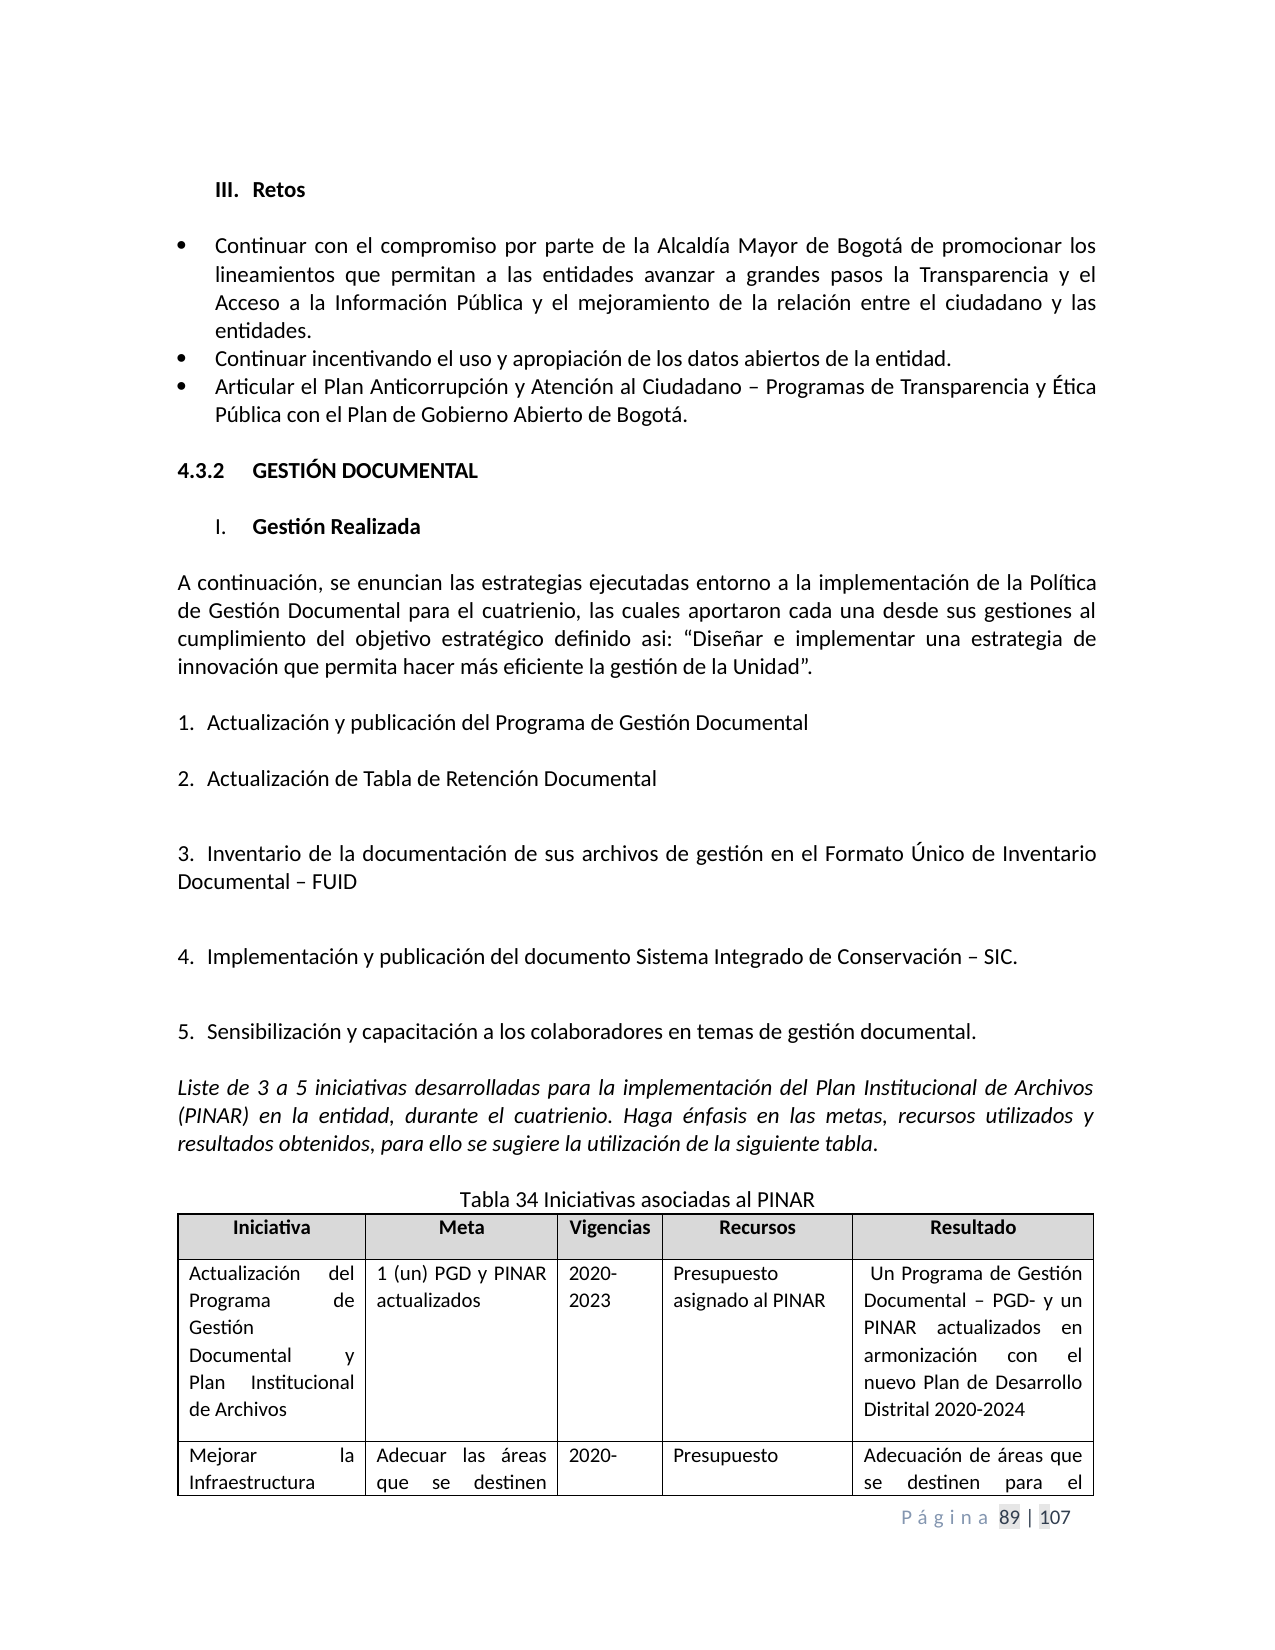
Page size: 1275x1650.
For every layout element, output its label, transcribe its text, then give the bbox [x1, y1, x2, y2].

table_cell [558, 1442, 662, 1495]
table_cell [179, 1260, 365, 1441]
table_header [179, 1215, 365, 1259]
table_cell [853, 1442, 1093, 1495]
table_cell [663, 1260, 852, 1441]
list Articular el Plan Anticorrupción y Atención al Ciudadano – Programas de Transparencia y Ética Pública con el Plan de Gobierno Abierto de Bogotá. [177, 372, 1098, 428]
text Tabla 34 Iniciativas asociadas al PINAR [177, 1185, 1098, 1213]
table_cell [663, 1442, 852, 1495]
list Retos [215, 176, 1098, 204]
list Actualización y publicación del Programa de Gestión Documental [177, 708, 1098, 736]
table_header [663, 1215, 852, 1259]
list Continuar incentivando el uso y apropiación de los datos abiertos de la entidad. [177, 344, 1098, 372]
text Liste de 3 a 5 iniciativas desarrolladas para la implementación del Plan Institucional de Archivos (PINAR) en la entidad, durante el cuatrienio. Haga énfasis en las metas, recursos utilizados y resultados obtenidos, para ello se sugiere la utilización de la siguiente tabla. [177, 1073, 1098, 1157]
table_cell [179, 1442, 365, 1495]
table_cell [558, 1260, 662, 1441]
subtitle GESTIÓN DOCUMENTAL [177, 456, 1098, 484]
list Inventario de la documentación de sus archivos de gestión en el Formato Único de Inventario Documental – FUID [177, 839, 1098, 895]
list Continuar con el compromiso por parte de la Alcaldía Mayor de Bogotá de promocionar los lineamientos que permitan a las entidades avanzar a grandes pasos la Transparencia y el Acceso a la Información Pública y el mejoramiento de la relación entre el ciudadano y las entidades. [177, 232, 1098, 344]
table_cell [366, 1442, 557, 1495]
list Sensibilización y capacitación a los colaboradores en temas de gestión documental. [177, 1017, 1098, 1045]
text A continuación, se enuncian las estrategias ejecutadas entorno a la implementación de la Política de Gestión Documental para el cuatrienio, las cuales aportaron cada una desde sus gestiones al cumplimiento del objetivo estratégico definido asi: “Diseñar e implementar una estrategia de innovación que permita hacer más eficiente la gestión de la Unidad”. [177, 568, 1098, 680]
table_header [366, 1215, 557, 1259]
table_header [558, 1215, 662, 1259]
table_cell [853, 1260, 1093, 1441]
list Implementación y publicación del documento Sistema Integrado de Conservación – SIC. [177, 942, 1098, 970]
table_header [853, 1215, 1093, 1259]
list Actualización de Tabla de Retención Documental [177, 764, 1098, 792]
list Gestión Realizada [215, 512, 1098, 540]
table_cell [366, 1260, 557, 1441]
